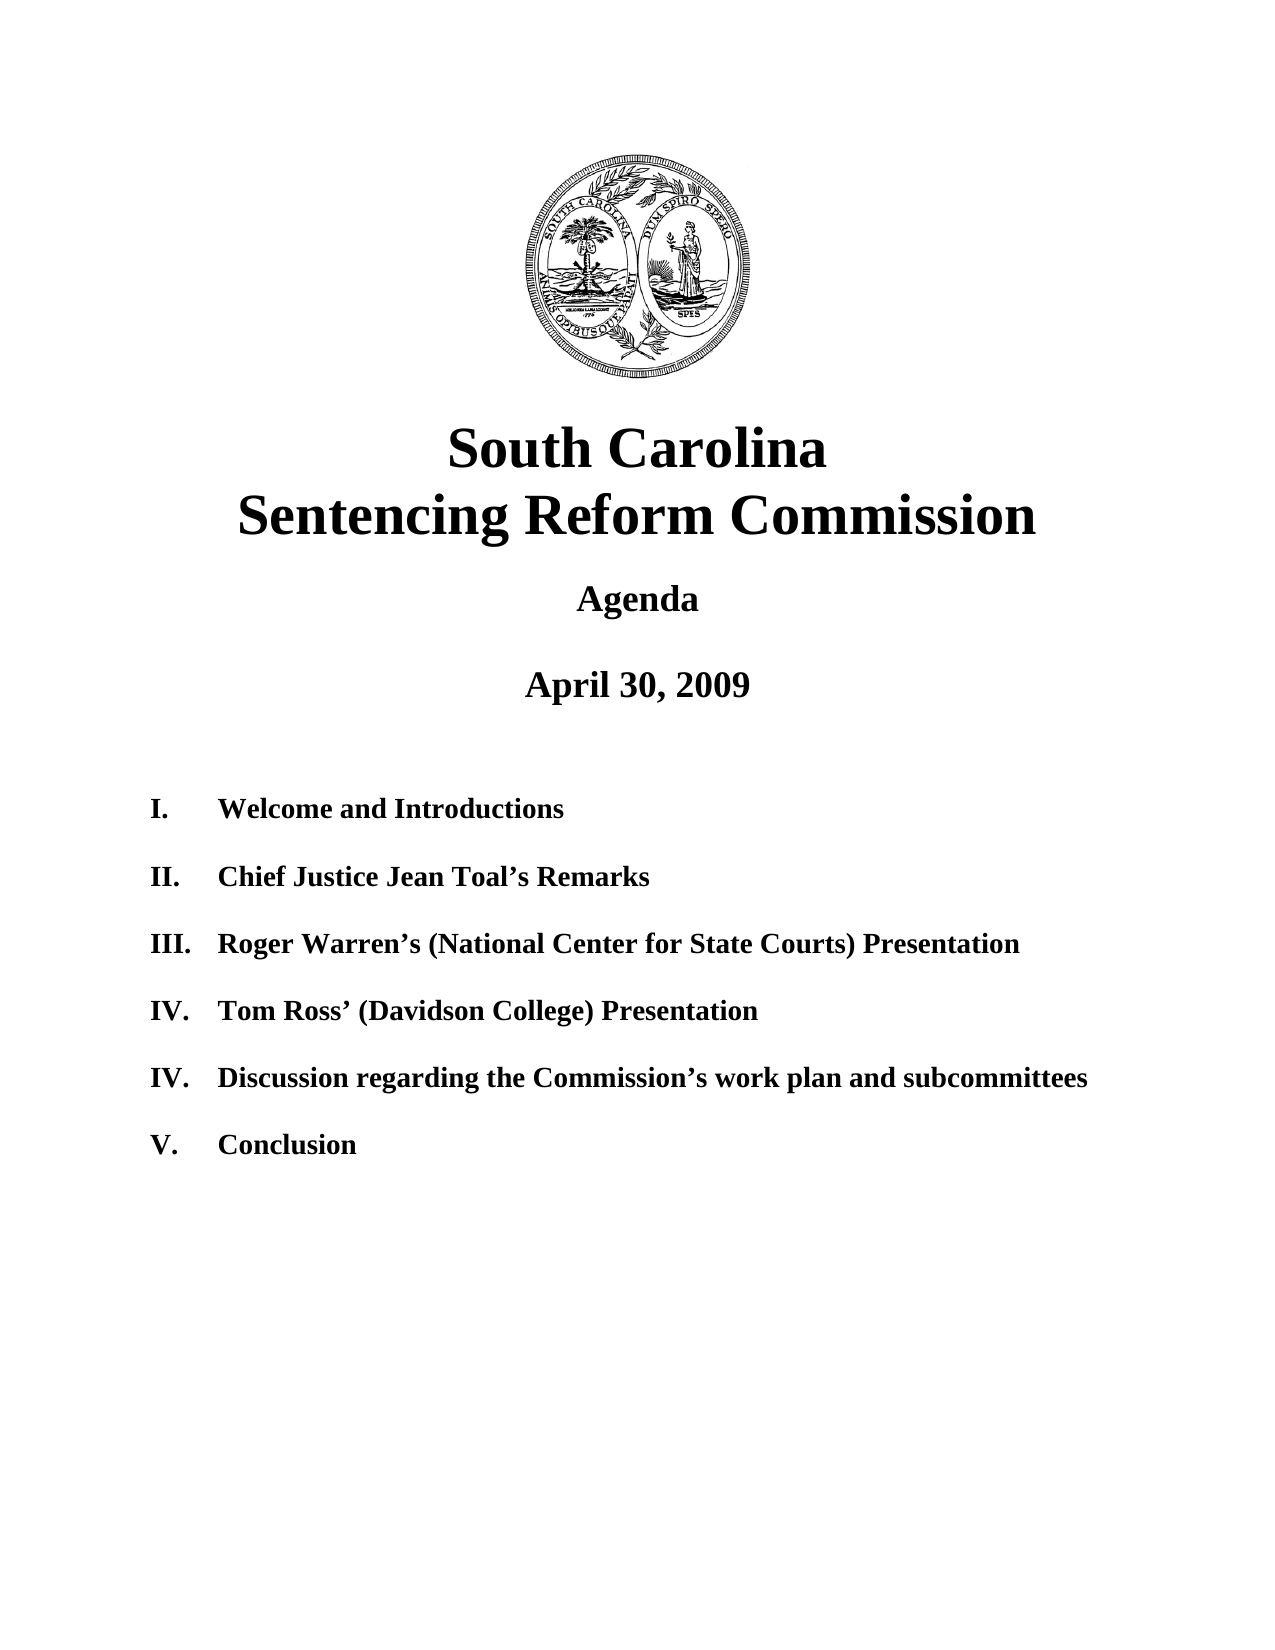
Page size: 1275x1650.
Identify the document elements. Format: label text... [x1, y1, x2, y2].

text South Carolina [150, 413, 1125, 480]
text II. Chief Justice Jean Toal’s Remarks [150, 859, 1125, 892]
text IV. Discussion regarding the Commission’s work plan and subcommittees [150, 1060, 1125, 1093]
picture [520, 150, 755, 385]
text III. Roger Warren’s (National Center for State Courts) Presentation [150, 926, 1125, 959]
text I. Welcome and Introductions [150, 792, 1125, 825]
text Sentencing Reform Commission [150, 480, 1125, 547]
text April 30, 2009 [150, 662, 1125, 705]
text IV. Tom Ross’ (Davidson College) Presentation [150, 993, 1125, 1026]
text V. Conclusion [150, 1127, 1125, 1161]
text Agenda [150, 576, 1125, 619]
